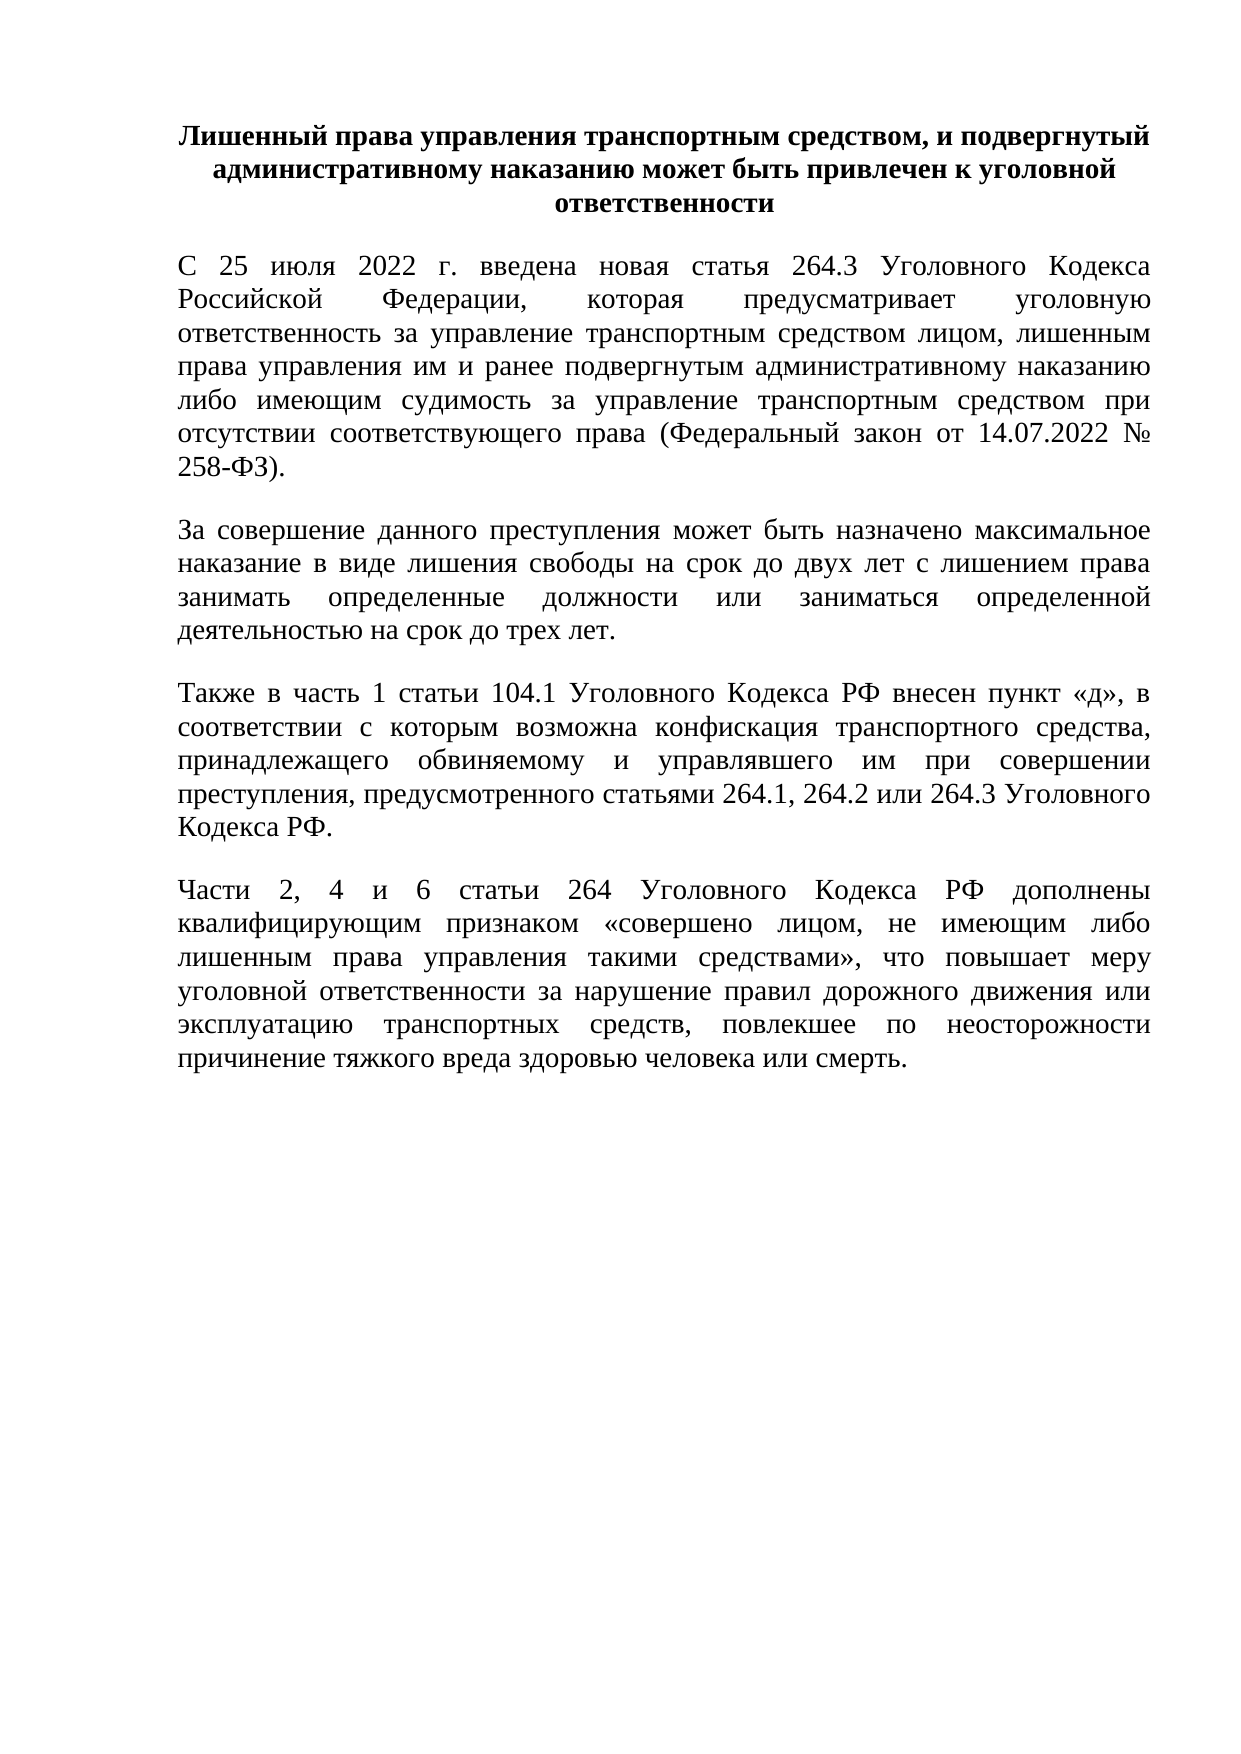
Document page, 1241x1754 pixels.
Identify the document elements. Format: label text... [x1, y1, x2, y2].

text Лишенный права управления транспортным средством, и подвергнутый административному наказанию может быть привлечен к уголовной ответственности [177, 118, 1152, 219]
text С 25 июля 2022 г. введена новая статья 264.3 Уголовного Кодекса Российской Федерации, которая предусматривает уголовную ответственность за управление транспортным средством лицом, лишенным права управления им и ранее подвергнутым административному наказанию либо имеющим судимость за управление транспортным средством при отсутствии соответствующего права (Федеральный закон от 14.07.2022 № 258-ФЗ). [177, 248, 1152, 483]
text Также в часть 1 статьи 104.1 Уголовного Кодекса РФ внесен пункт «д», в соответствии с которым возможна конфискация транспортного средства, принадлежащего обвиняемому и управлявшего им при совершении преступления, предусмотренного статьями 264.1, 264.2 или 264.3 Уголовного Кодекса РФ. [177, 675, 1152, 843]
text За совершение данного преступления может быть назначено максимальное наказание в виде лишения свободы на срок до двух лет с лишением права занимать определенные должности или заниматься определенной деятельностью на срок до трех лет. [177, 512, 1152, 646]
text Части 2, 4 и 6 статьи 264 Уголовного Кодекса РФ дополнены квалифицирующим признаком «совершено лицом, не имеющим либо лишенным права управления такими средствами», что повышает меру уголовной ответственности за нарушение правил дорожного движения или эксплуатацию транспортных средств, повлекшее по неосторожности причинение тяжкого вреда здоровью человека или смерть. [177, 872, 1152, 1073]
